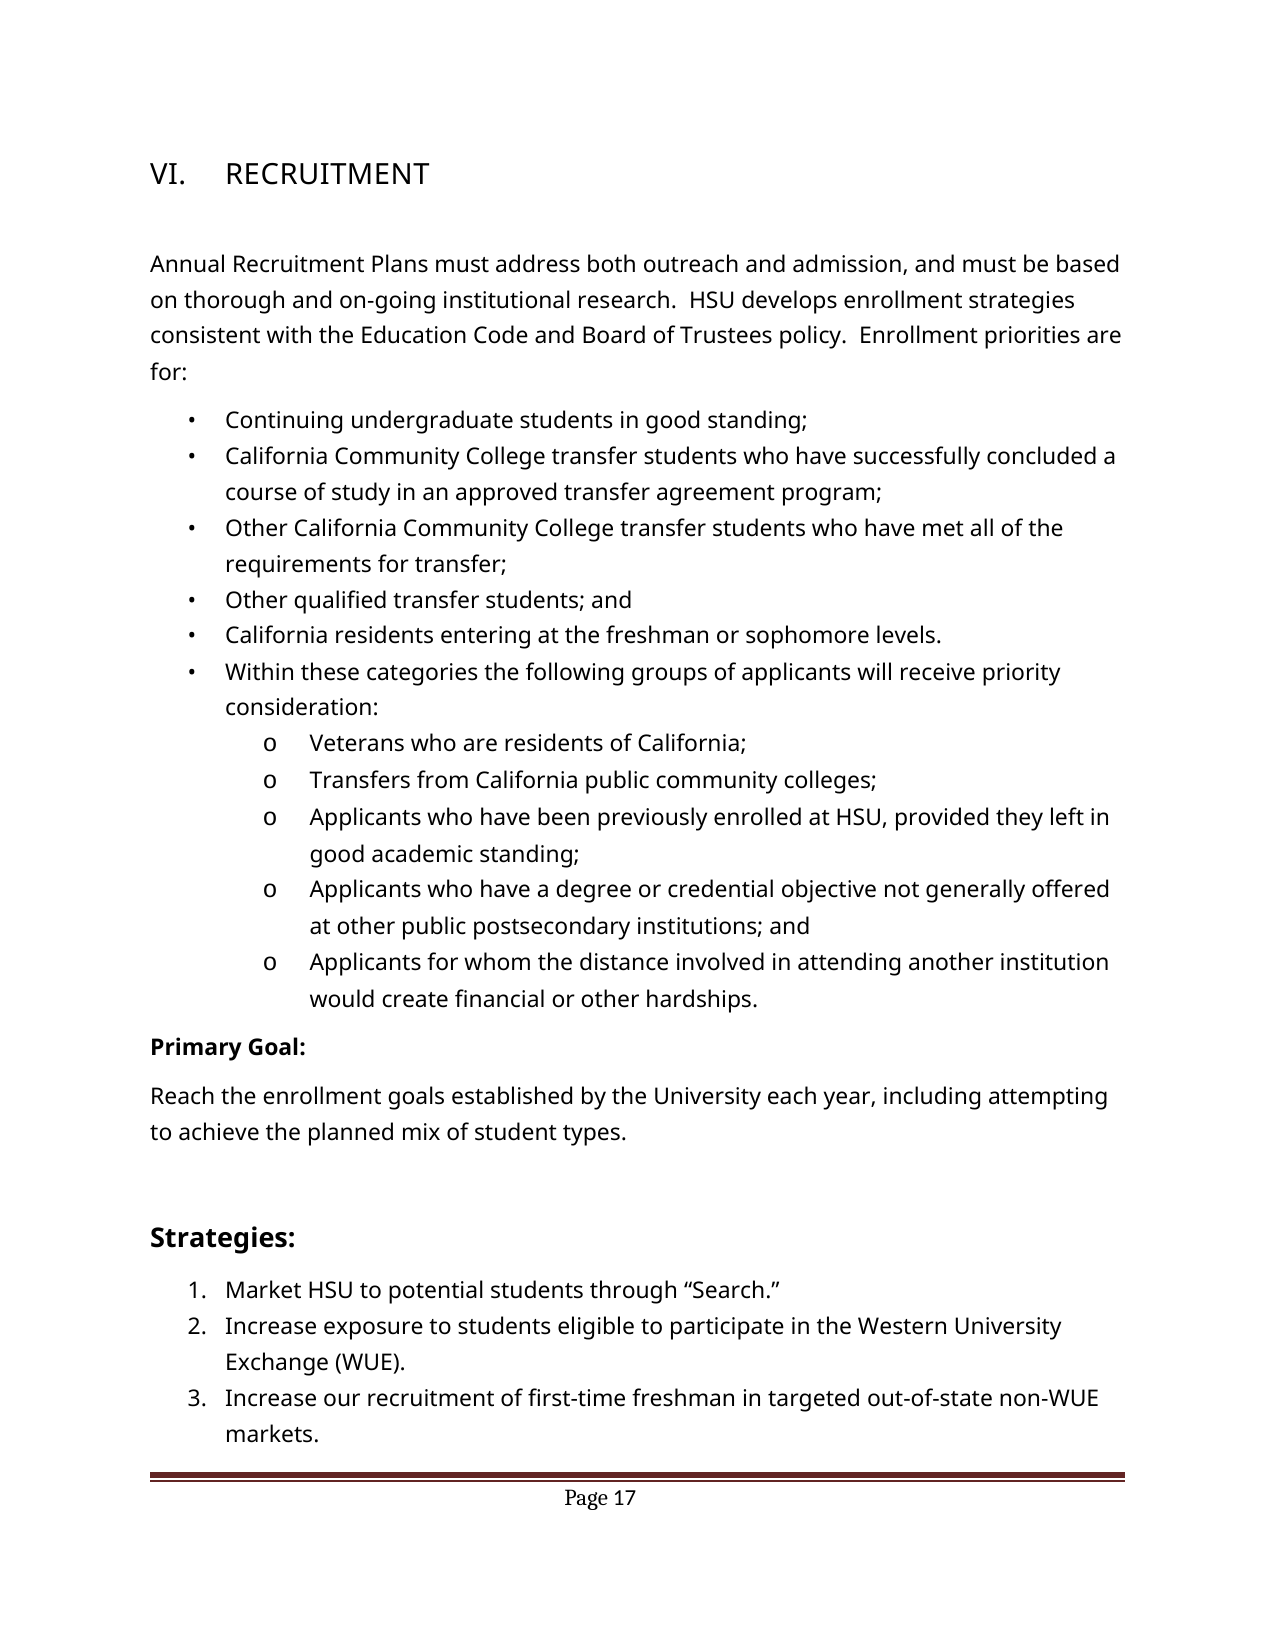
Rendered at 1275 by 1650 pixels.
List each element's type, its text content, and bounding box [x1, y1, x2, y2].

subtitle VI. RECRUITMENT [150, 153, 1125, 193]
list California residents entering at the freshman or sophomore levels. [187, 619, 1125, 651]
list Continuing undergraduate students in good standing; [187, 404, 1125, 435]
list Applicants who have been previously enrolled at HSU, provided they left in good academic standing; [262, 801, 1125, 869]
list Within these categories the following groups of applicants will receive priority consideration: [187, 655, 1125, 723]
list Market HSU to potential students through “Search.” [187, 1274, 1125, 1305]
list Veterans who are residents of California; [262, 727, 1125, 759]
list Applicants who have a degree or credential objective not generally offered at other public postsecondary institutions; and [262, 873, 1125, 941]
text Primary Goal: [150, 1031, 1125, 1062]
list Applicants for whom the distance involved in attending another institution would create financial or other hardships. [262, 946, 1125, 1014]
text Reach the enrollment goals established by the University each year, including attempting to achieve the planned mix of student types. [150, 1079, 1125, 1147]
list Transfers from California public community colleges; [262, 764, 1125, 796]
list California Community College transfer students who have successfully concluded a course of study in an approved transfer agreement program; [187, 440, 1125, 507]
list Other California Community College transfer students who have met all of the requirements for transfer; [187, 512, 1125, 579]
list Increase exposure to students eligible to participate in the Western University Exchange (WUE). [187, 1310, 1125, 1377]
list Increase our recruitment of first-time freshman in targeted out-of-state non-WUE markets. [187, 1382, 1125, 1449]
text Annual Recruitment Plans must address both outreach and admission, and must be based on thorough and on-going institutional research. HSU develops enrollment strategies consistent with the Education Code and Board of Trustees policy. Enrollment priorities are for: [150, 248, 1125, 387]
list Other qualified transfer students; and [187, 583, 1125, 615]
text Strategies: [150, 1219, 1125, 1256]
